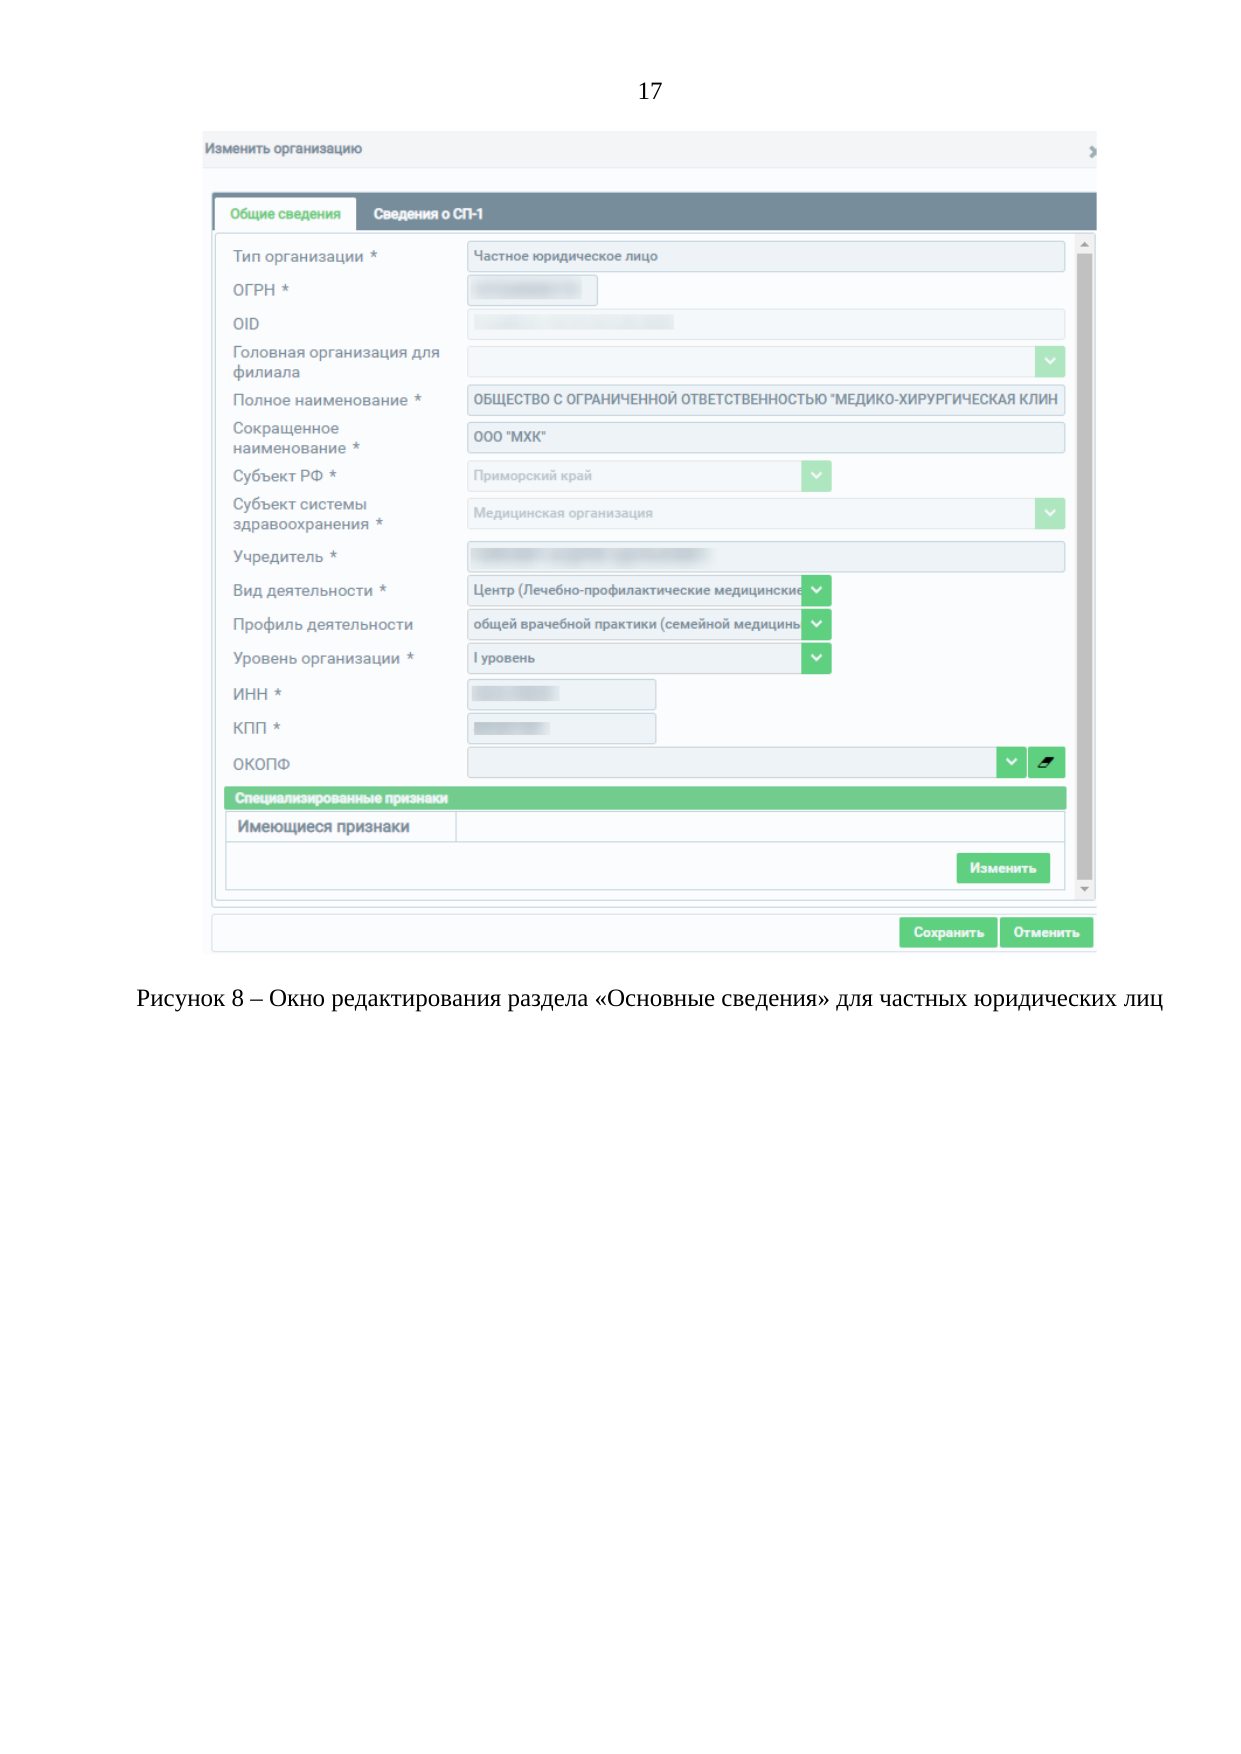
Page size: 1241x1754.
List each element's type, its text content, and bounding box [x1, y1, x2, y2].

picture [202, 131, 1097, 957]
title Рисунок 8 – Окно редактирования раздела «Основные сведения» для частных юридических лиц [118, 983, 1181, 1012]
